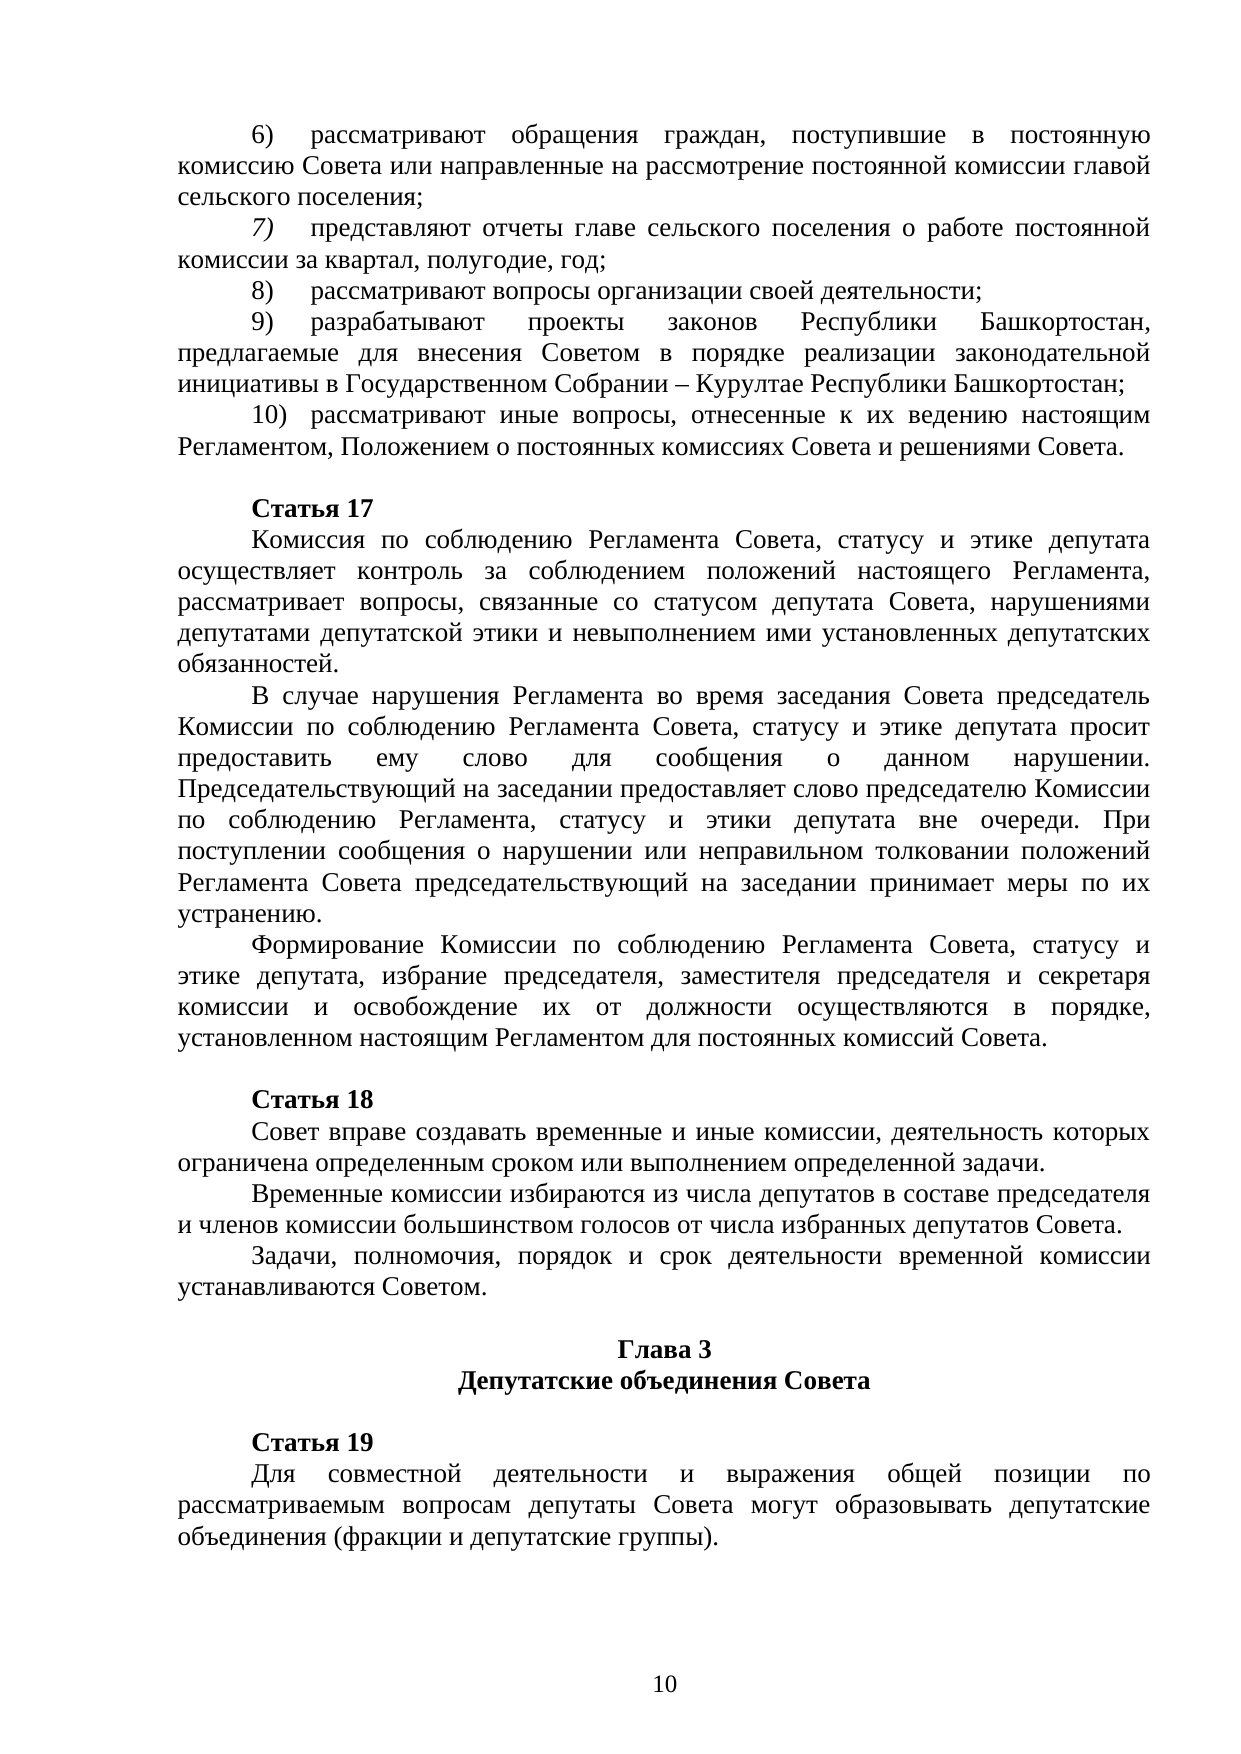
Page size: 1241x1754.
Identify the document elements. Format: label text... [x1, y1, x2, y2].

text Статья 18 [177, 1084, 1152, 1115]
text Глава 3 [177, 1333, 1152, 1364]
text Комиссия по соблюдению Регламента Совета, статусу и этике депутата осуществляет контроль за соблюдением положений настоящего Регламента, рассматривает вопросы, связанные со статусом депутата Совета, нарушениями депутатами депутатской этики и невыполнением ими установленных депутатских обязанностей. [177, 523, 1152, 679]
list разрабатывают проекты законов Республики Башкортостан, предлагаемые для внесения Советом в порядке реализации законодательной инициативы в Государственном Собрании – Курултае Республики Башкортостан; [177, 305, 1152, 398]
list представляют отчеты главе сельского поселения о работе постоянной комиссии за квартал, полугодие, год; [177, 212, 1152, 274]
text Статья 17 [177, 492, 1152, 523]
text Статья 19 [177, 1426, 1152, 1457]
text Депутатские объединения Совета [177, 1364, 1152, 1395]
list рассматривают обращения граждан, поступившие в постоянную комиссию Совета или направленные на рассмотрение постоянной комиссии главой сельского поселения; [177, 118, 1152, 212]
text Для совместной деятельности и выражения общей позиции по рассматриваемым вопросам депутаты Совета могут образовывать депутатские объединения (фракции и депутатские группы). [177, 1457, 1152, 1551]
list рассматривают иные вопросы, отнесенные к их ведению настоящим Регламентом, Положением о постоянных комиссиях Совета и решениями Совета. [177, 398, 1152, 461]
text Задачи, полномочия, порядок и срок деятельности временной комиссии устанавливаются Советом. [177, 1239, 1152, 1302]
text Совет вправе создавать временные и иные комиссии, деятельность которых ограничена определенным сроком или выполнением определенной задачи. [177, 1115, 1152, 1177]
list рассматривают вопросы организации своей деятельности; [177, 274, 1152, 305]
text В случае нарушения Регламента во время заседания Совета председатель Комиссии по соблюдению Регламента Совета, статусу и этике депутата просит предоставить ему слово для сообщения о данном нарушении. Председательствующий на заседании предоставляет слово председателю Комиссии по соблюдению Регламента, статусу и этики депутата вне очереди. При поступлении сообщения о нарушении или неправильном толковании положений Регламента Совета председательствующий на заседании принимает меры по их устранению. [177, 679, 1152, 928]
text Формирование Комиссии по соблюдению Регламента Совета, статусу и этике депутата, избрание председателя, заместителя председателя и секретаря комиссии и освобождение их от должности осуществляются в порядке, установленном настоящим Регламентом для постоянных комиссий Совета. [177, 928, 1152, 1052]
text Временные комиссии избираются из числа депутатов в составе председателя и членов комиссии большинством голосов от числа избранных депутатов Совета. [177, 1177, 1152, 1239]
